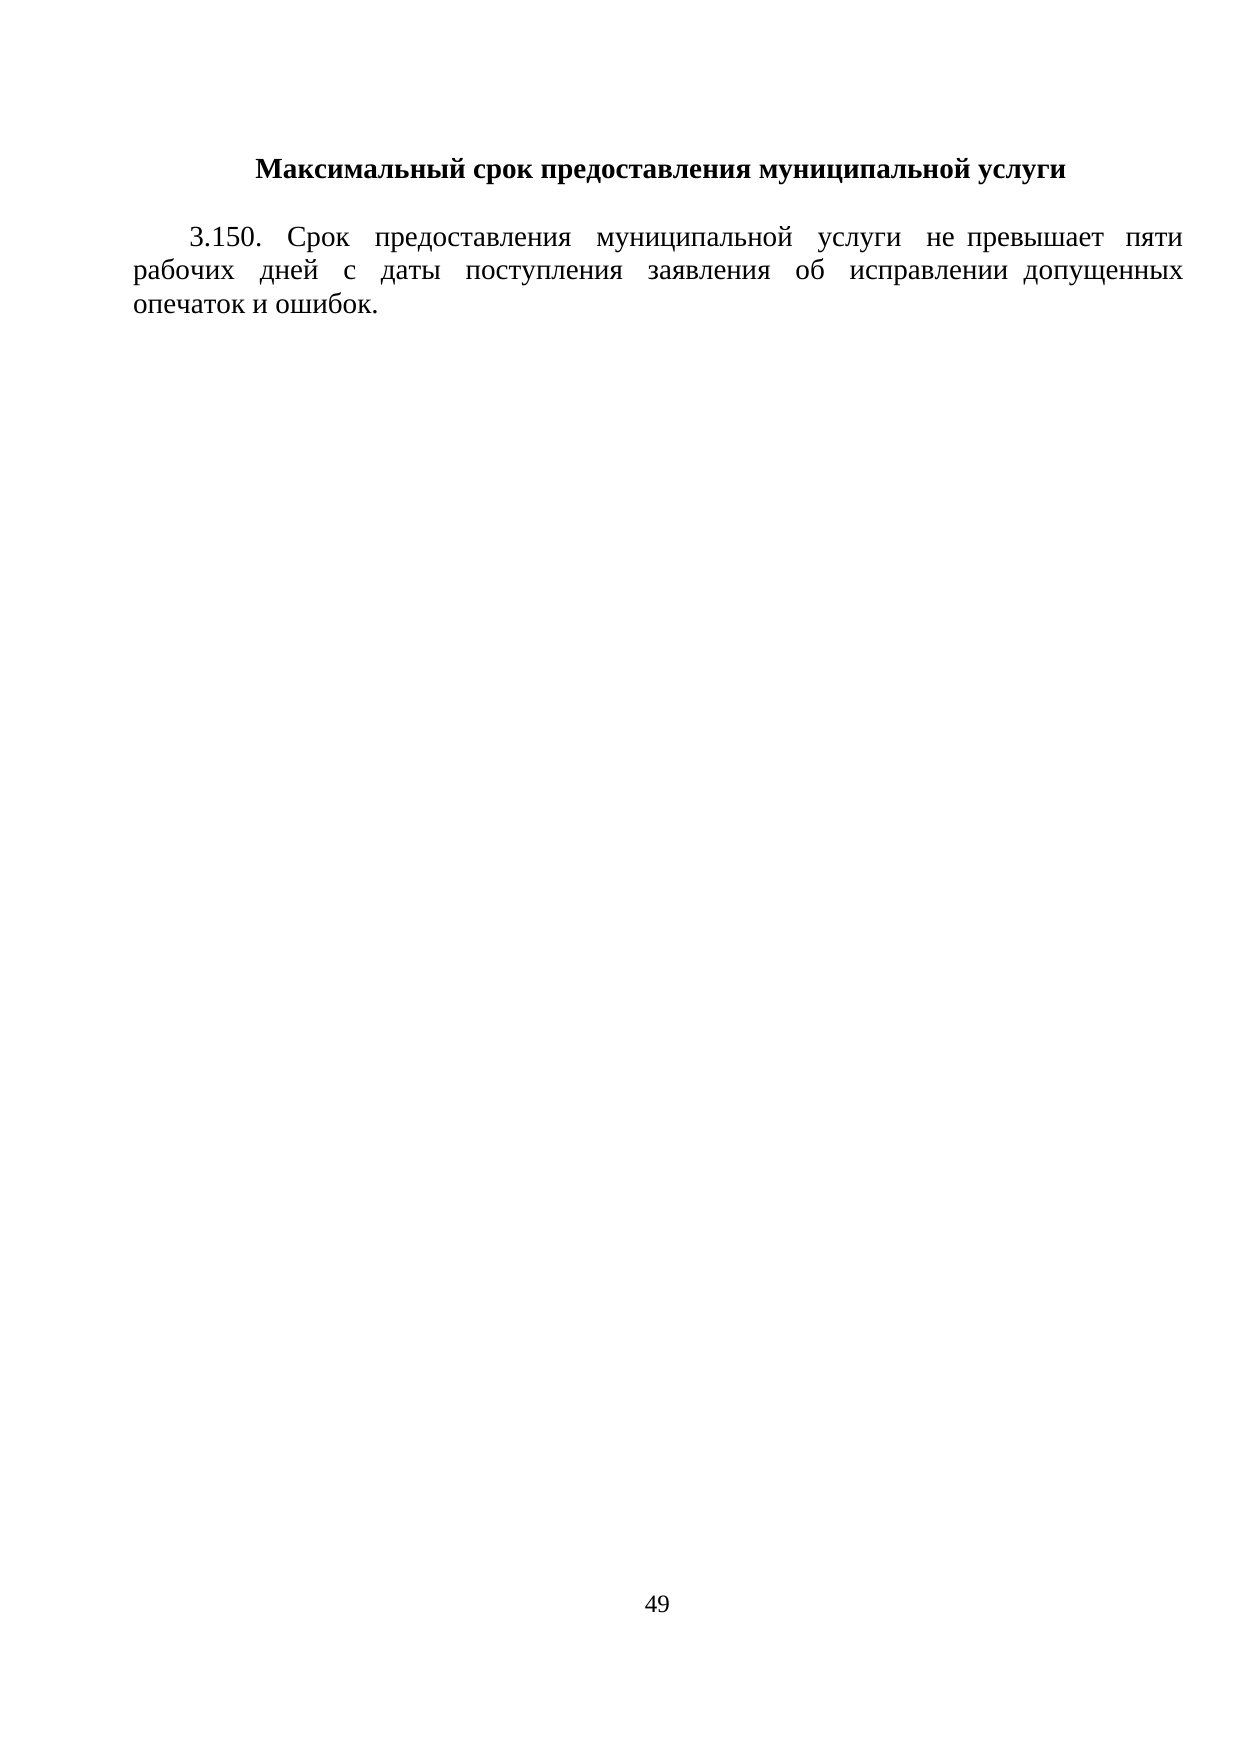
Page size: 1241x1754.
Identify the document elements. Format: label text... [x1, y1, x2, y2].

text Максимальный срок предоставления муниципальной услуги [173, 152, 1148, 185]
text 3.150. Срок предоставления муниципальной услуги не превышает пяти рабочих дней с даты поступления заявления об исправлении допущенных опечаток и ошибок. [133, 219, 1183, 319]
text 49 [644, 1589, 1183, 1618]
